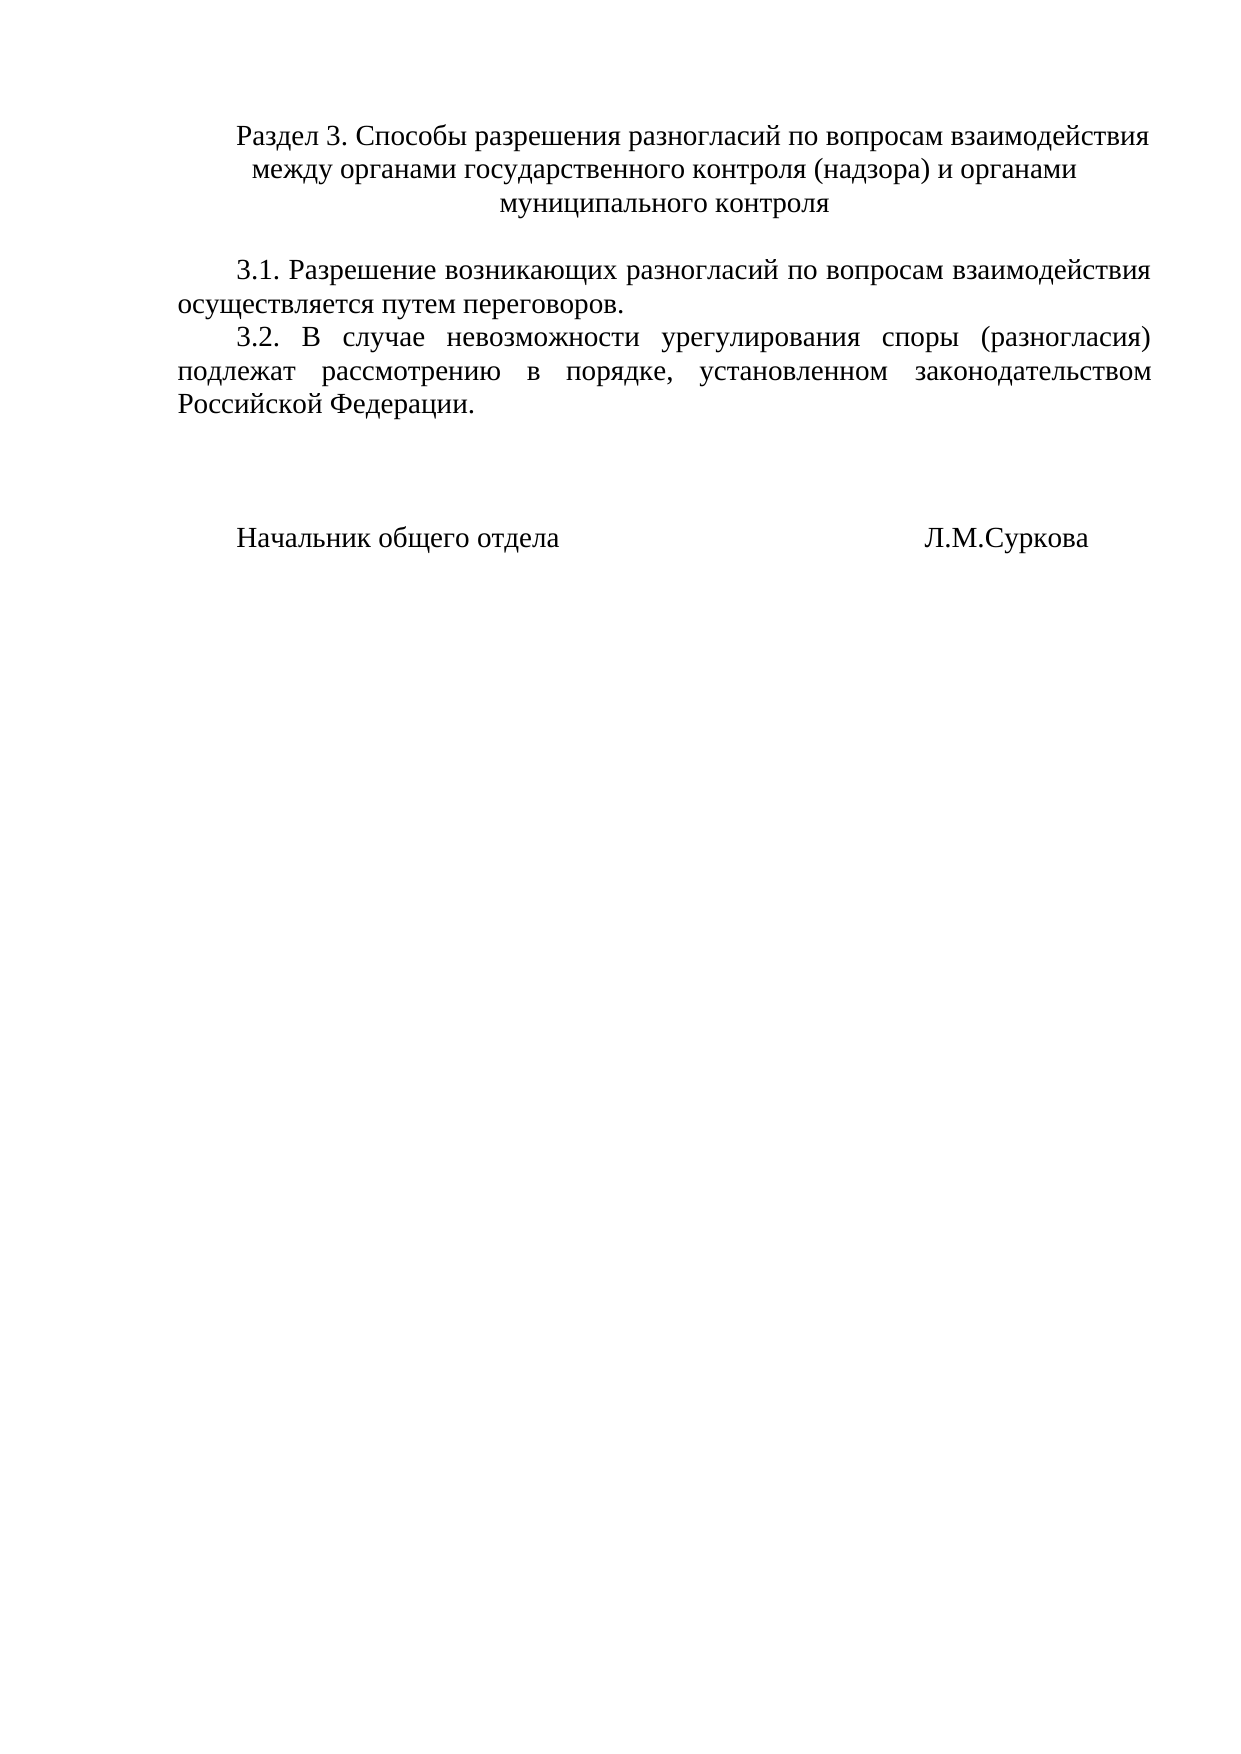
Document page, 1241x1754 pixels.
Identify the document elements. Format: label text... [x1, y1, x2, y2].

text 3.1. Разрешение возникающих разногласий по вопросам взаимодействия осуществляется путем переговоров. [177, 252, 1152, 319]
text Раздел 3. Способы разрешения разногласий по вопросам взаимодействия между органами государственного контроля (надзора) и органами муниципального контроля [177, 118, 1152, 219]
text Начальник общего отдела Л.М.Суркова [177, 521, 1152, 554]
text 3.2. В случае невозможности урегулирования споры (разногласия) подлежат рассмотрению в порядке, установленном законодательством Российской Федерации. [177, 319, 1152, 420]
